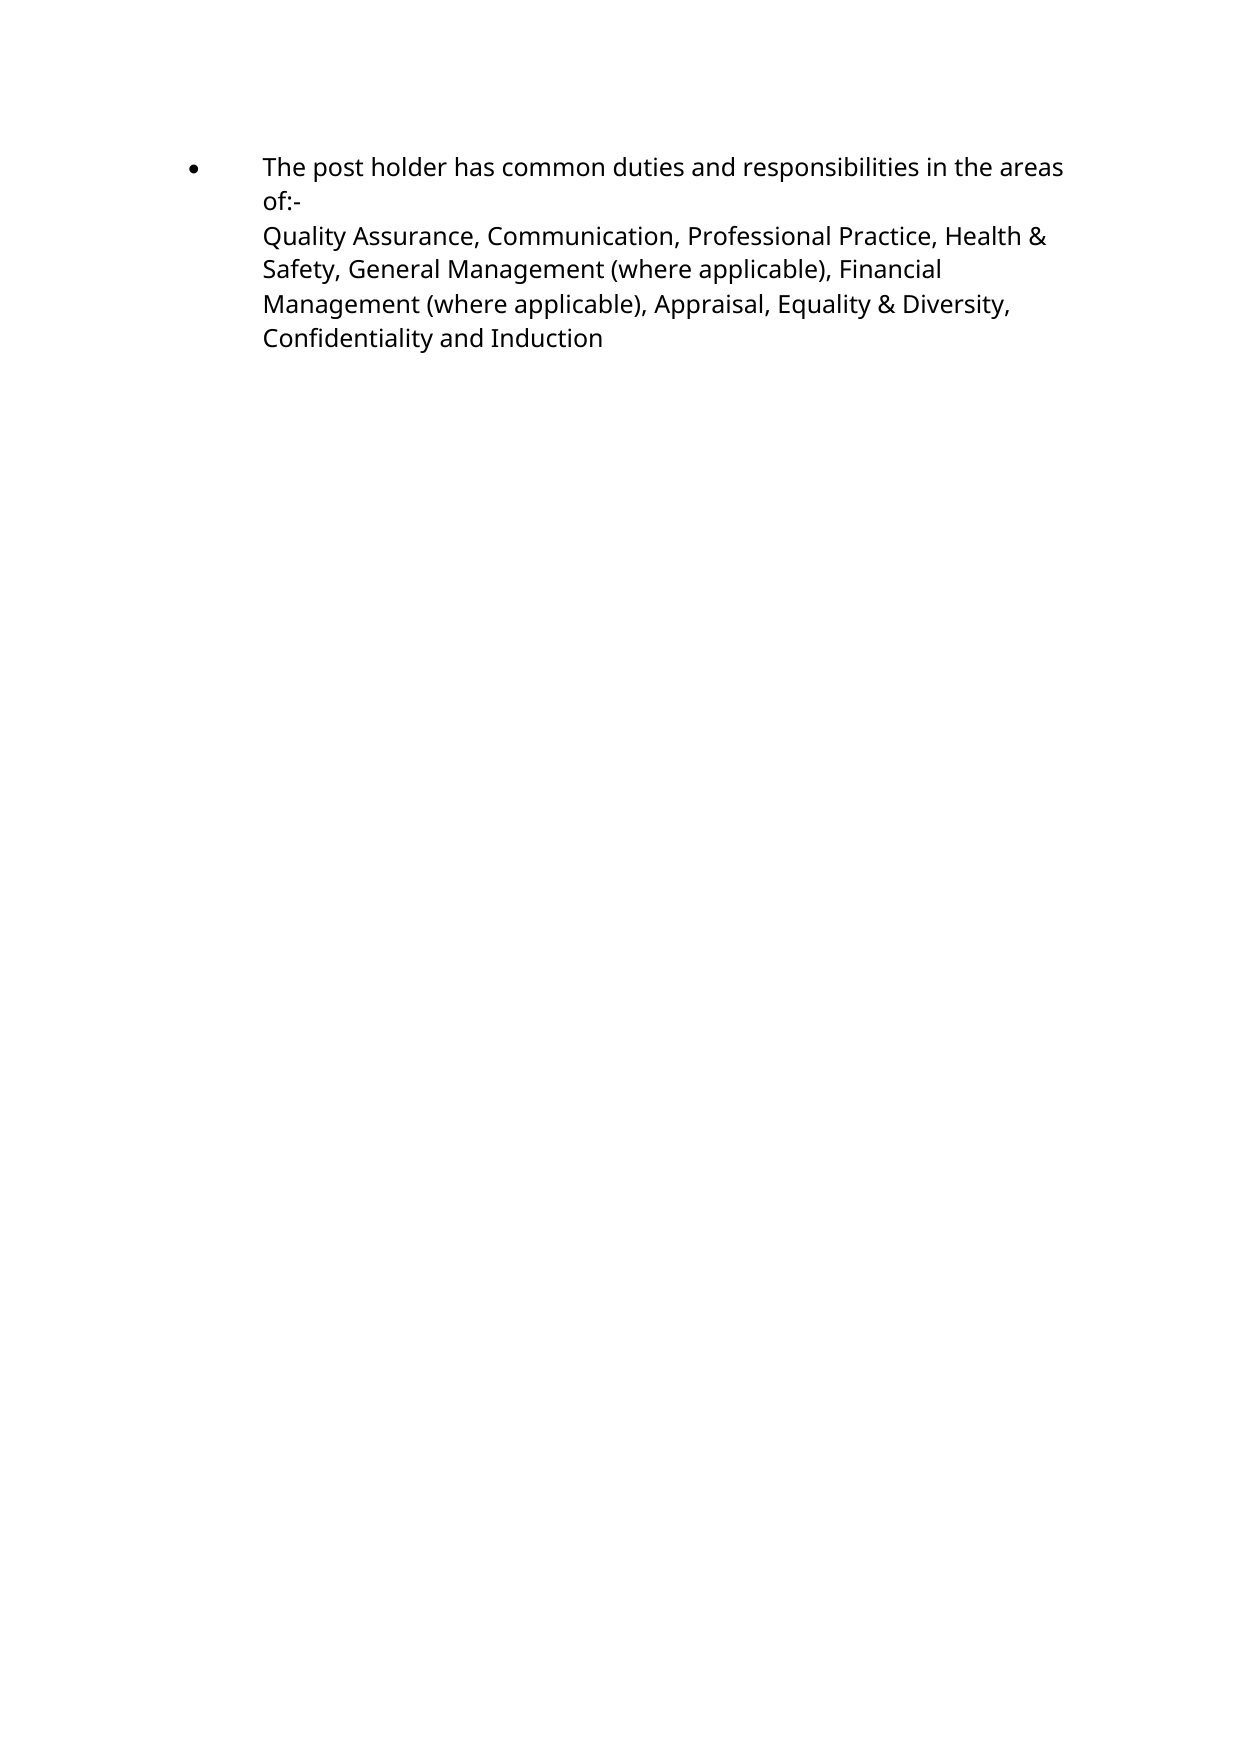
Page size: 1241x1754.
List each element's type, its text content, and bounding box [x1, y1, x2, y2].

list Quality Assurance, Communication, Professional Practice, Health & Safety, General Management (where applicable), Financial Management (where applicable), Appraisal, Equality & Diversity, Confidentiality and Induction [262, 218, 1090, 354]
list The post holder has common duties and responsibilities in the areas of:- [187, 150, 1090, 218]
